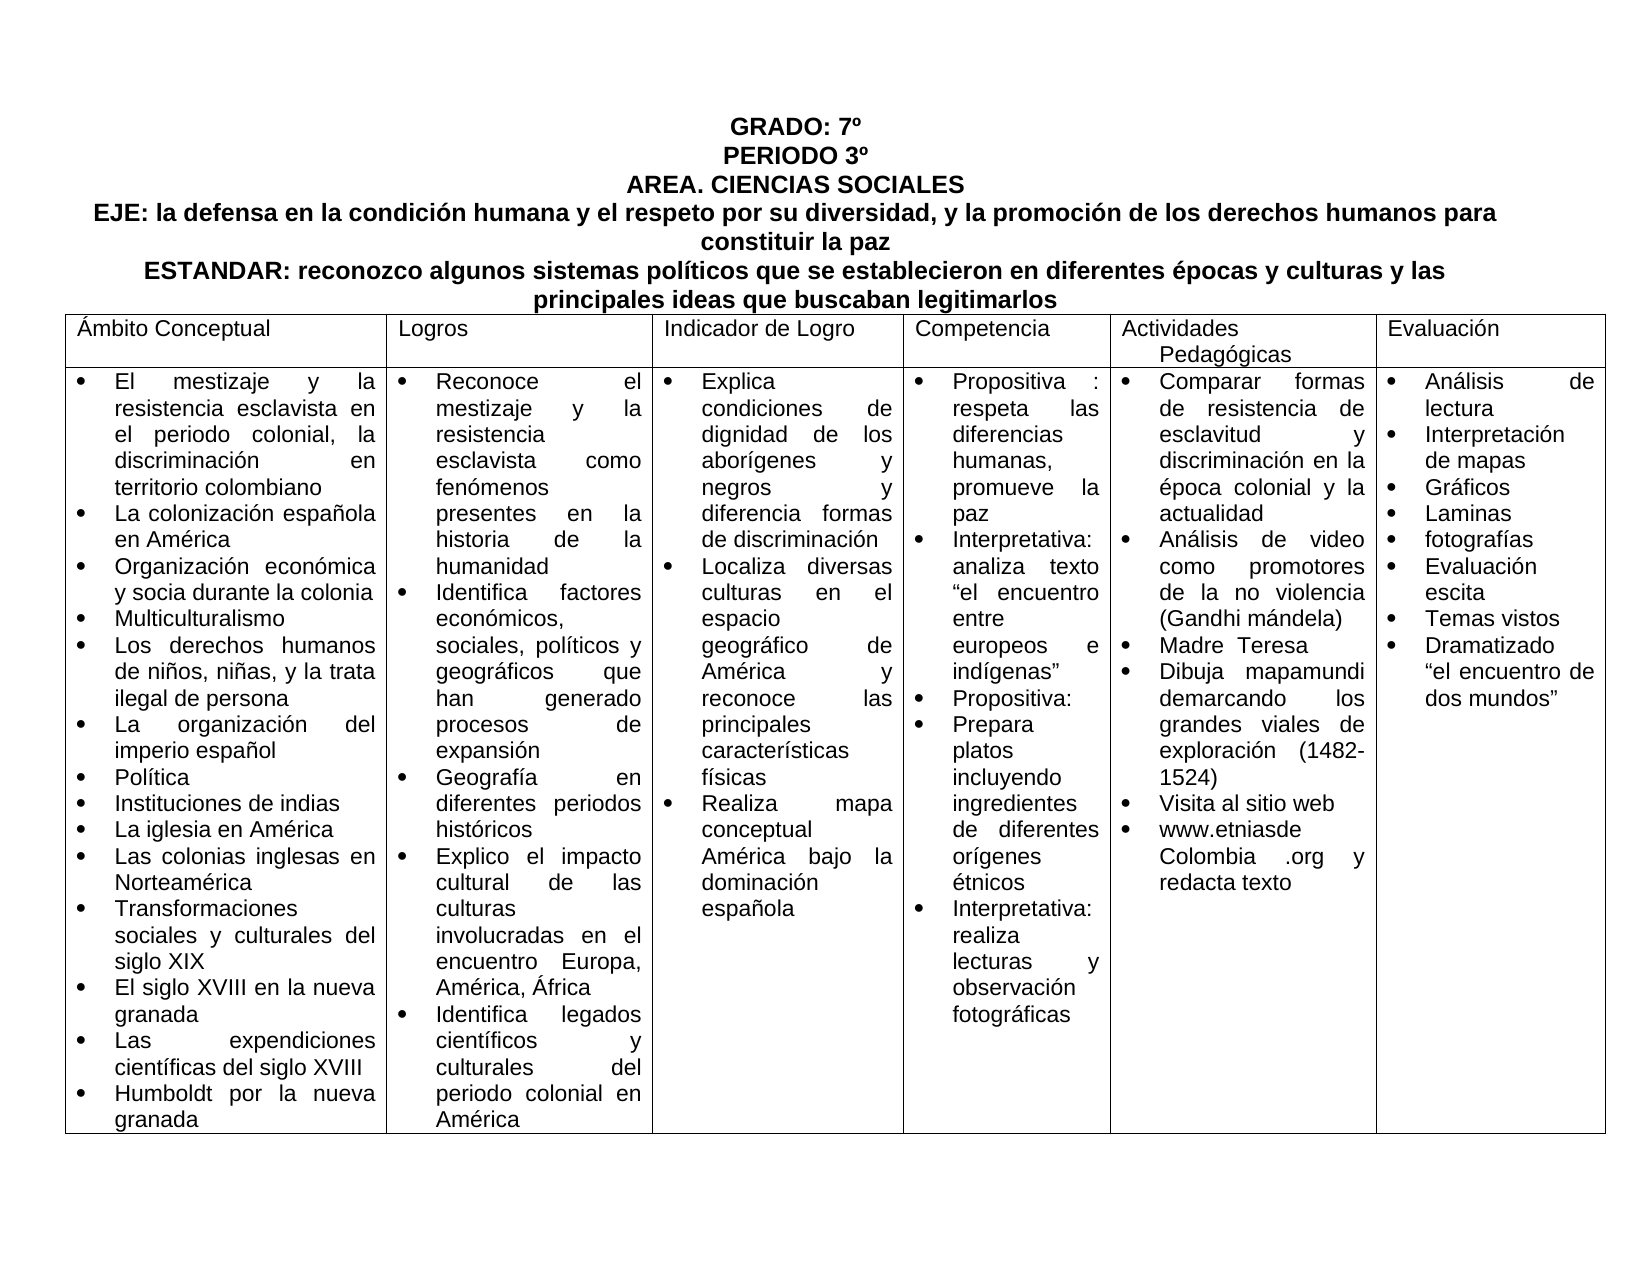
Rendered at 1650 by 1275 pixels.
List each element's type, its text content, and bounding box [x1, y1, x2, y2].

table_header Logros [387, 315, 652, 367]
table_cell Análisis de lectura Interpretación de mapas Gráficos Laminas fotografías Evaluación escita Temas vistos Dramatizado “el encuentro de dos mundos” [1377, 368, 1605, 1132]
table_header Indicador de Logro [653, 315, 903, 367]
table_header Ámbito Conceptual [66, 315, 386, 367]
table_cell Comparar formas de resistencia de esclavitud y discriminación en la época colonial y la actualidad Análisis de video como promotores de la no violencia (Gandhi mándela) Madre Teresa Dibuja mapamundi demarcando los grandes viales de exploración (1482- 1524) Visita al sitio web www.etniasde Colombia .org y redacta texto [1111, 368, 1376, 1132]
text GRADO: 7º [77, 112, 1514, 141]
table_cell El mestizaje y la resistencia esclavista en el periodo colonial, la discriminación en territorio colombiano La colonización española en América Organización económica y socia durante la colonia Multiculturalismo Los derechos humanos de niños, niñas, y la trata ilegal de persona La organización del imperio español Política Instituciones de indias La iglesia en América Las colonias inglesas en Norteamérica Transformaciones sociales y culturales del siglo XIX El siglo XVIII en la nueva granada Las expendiciones científicas del siglo XVIII Humboldt por la nueva granada [66, 368, 386, 1132]
table_cell Reconoce el mestizaje y la resistencia esclavista como fenómenos presentes en la historia de la humanidad Identifica factores económicos, sociales, políticos y geográficos que han generado procesos de expansión Geografía en diferentes periodos históricos Explico el impacto cultural de las culturas involucradas en el encuentro Europa, América, África Identifica legados científicos y culturales del periodo colonial en América [387, 368, 652, 1132]
text AREA. CIENCIAS SOCIALES [77, 170, 1514, 198]
table_cell Propositiva : respeta las diferencias humanas, promueve la paz Interpretativa: analiza texto “el encuentro entre europeos e indígenas” Propositiva: Prepara platos incluyendo ingredientes de diferentes orígenes étnicos Interpretativa: realiza lecturas y observación fotográficas [904, 368, 1110, 1132]
table_header Evaluación [1377, 315, 1605, 367]
text EJE: la defensa en la condición humana y el respeto por su diversidad, y la promoción de los derechos humanos para constituir la paz [77, 198, 1514, 256]
table_cell Explica condiciones de dignidad de los aborígenes y negros y diferencia formas de discriminación Localiza diversas culturas en el espacio geográfico de América y reconoce las principales características físicas Realiza mapa conceptual América bajo la dominación española [653, 368, 903, 1132]
text ESTANDAR: reconozco algunos sistemas políticos que se establecieron en diferentes épocas y culturas y las principales ideas que buscaban legitimarlos [77, 256, 1514, 313]
text PERIODO 3º [77, 141, 1514, 170]
table_header Actividades Pedagógicas [1111, 315, 1376, 367]
table_header Competencia [904, 315, 1110, 367]
